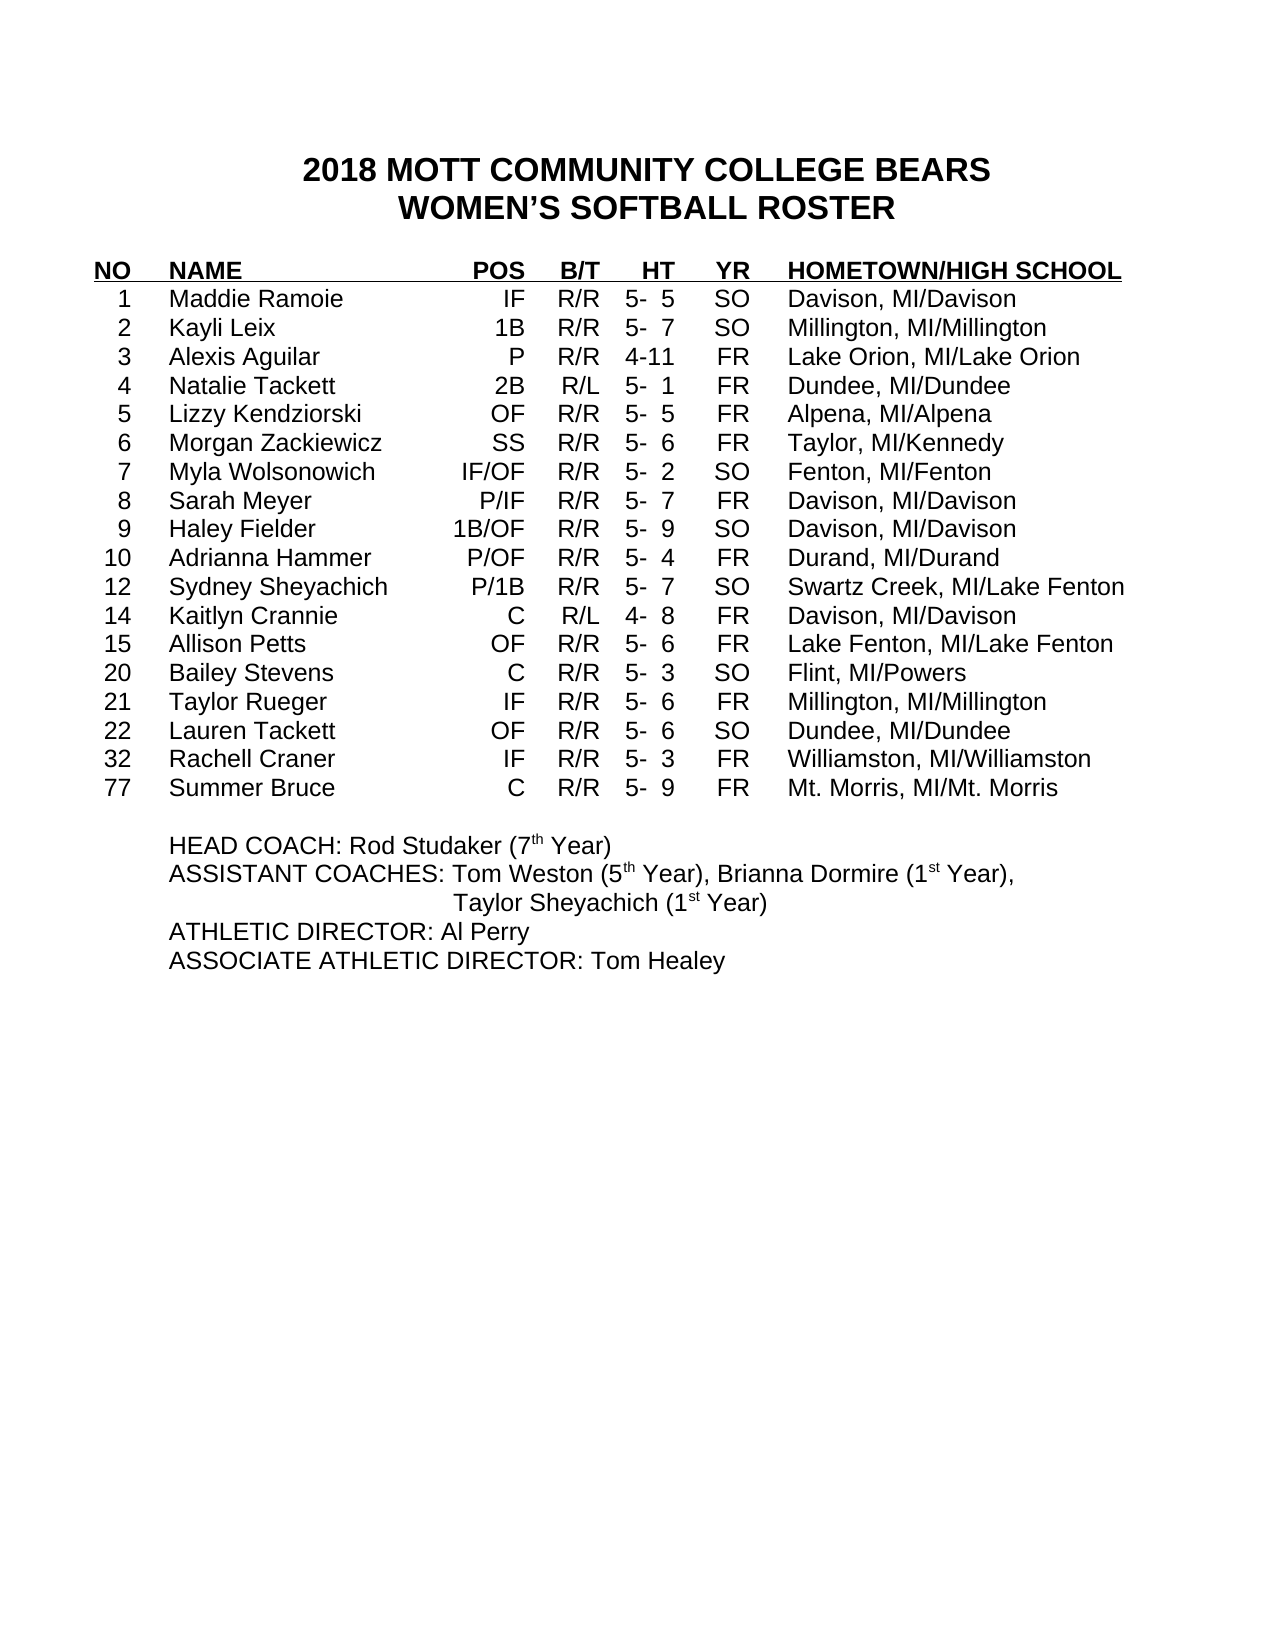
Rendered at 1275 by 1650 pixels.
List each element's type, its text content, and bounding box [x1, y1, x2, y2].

text ASSISTANT COACHES: Tom Weston (5th Year), Brianna Dormire (1st Year), [75, 859, 1219, 888]
text 6 Morgan Zackiewicz SS R/R 5- 6 FR Taylor, MI/Kennedy [75, 428, 1219, 457]
text 9 Haley Fielder 1B/OF R/R 5- 9 SO Davison, MI/Davison [75, 514, 1219, 543]
text 3 Alexis Aguilar P R/R 4-11 FR Lake Orion, MI/Lake Orion [75, 342, 1219, 371]
text HEAD COACH: Rod Studaker (7th Year) [75, 831, 1219, 859]
text 2 Kayli Leix 1B R/R 5- 7 SO Millington, MI/Millington [75, 313, 1219, 342]
text Taylor Sheyachich (1st Year) [75, 888, 1219, 917]
text 15 Allison Petts OF R/R 5- 6 FR Lake Fenton, MI/Lake Fenton [75, 629, 1219, 658]
text 77 Summer Bruce C R/R 5- 9 FR Mt. Morris, MI/Mt. Morris [75, 773, 1219, 802]
text 7 Myla Wolsonowich IF/OF R/R 5- 2 SO Fenton, MI/Fenton [75, 457, 1219, 486]
text 12 Sydney Sheyachich P/1B R/R 5- 7 SO Swartz Creek, MI/Lake Fenton [75, 572, 1219, 601]
text 10 Adrianna Hammer P/OF R/R 5- 4 FR Durand, MI/Durand [75, 543, 1219, 572]
text 8 Sarah Meyer P/IF R/R 5- 7 FR Davison, MI/Davison [75, 486, 1219, 514]
text 32 Rachell Craner IF R/R 5- 3 FR Williamston, MI/Williamston [75, 744, 1219, 773]
text 14 Kaitlyn Crannie C R/L 4- 8 FR Davison, MI/Davison [75, 601, 1219, 629]
text 2018 MOTT COMMUNITY COLLEGE BEARS [75, 150, 1219, 188]
text 4 Natalie Tackett 2B R/L 5- 1 FR Dundee, MI/Dundee [75, 371, 1219, 399]
text NO NAME POS B/T HT YR HOMETOWN/HIGH SCHOOL [75, 256, 1219, 284]
text 20 Bailey Stevens C R/R 5- 3 SO Flint, MI/Powers [75, 658, 1219, 687]
text 21 Taylor Rueger IF R/R 5- 6 FR Millington, MI/Millington [75, 687, 1219, 716]
text ATHLETIC DIRECTOR: Al Perry [75, 917, 1219, 946]
text 1 Maddie Ramoie IF R/R 5- 5 SO Davison, MI/Davison [75, 284, 1219, 313]
text WOMEN’S SOFTBALL ROSTER [75, 188, 1219, 227]
text ASSOCIATE ATHLETIC DIRECTOR: Tom Healey [75, 946, 1219, 974]
text 5 Lizzy Kendziorski OF R/R 5- 5 FR Alpena, MI/Alpena [75, 399, 1219, 428]
text 22 Lauren Tackett OF R/R 5- 6 SO Dundee, MI/Dundee [75, 716, 1219, 744]
